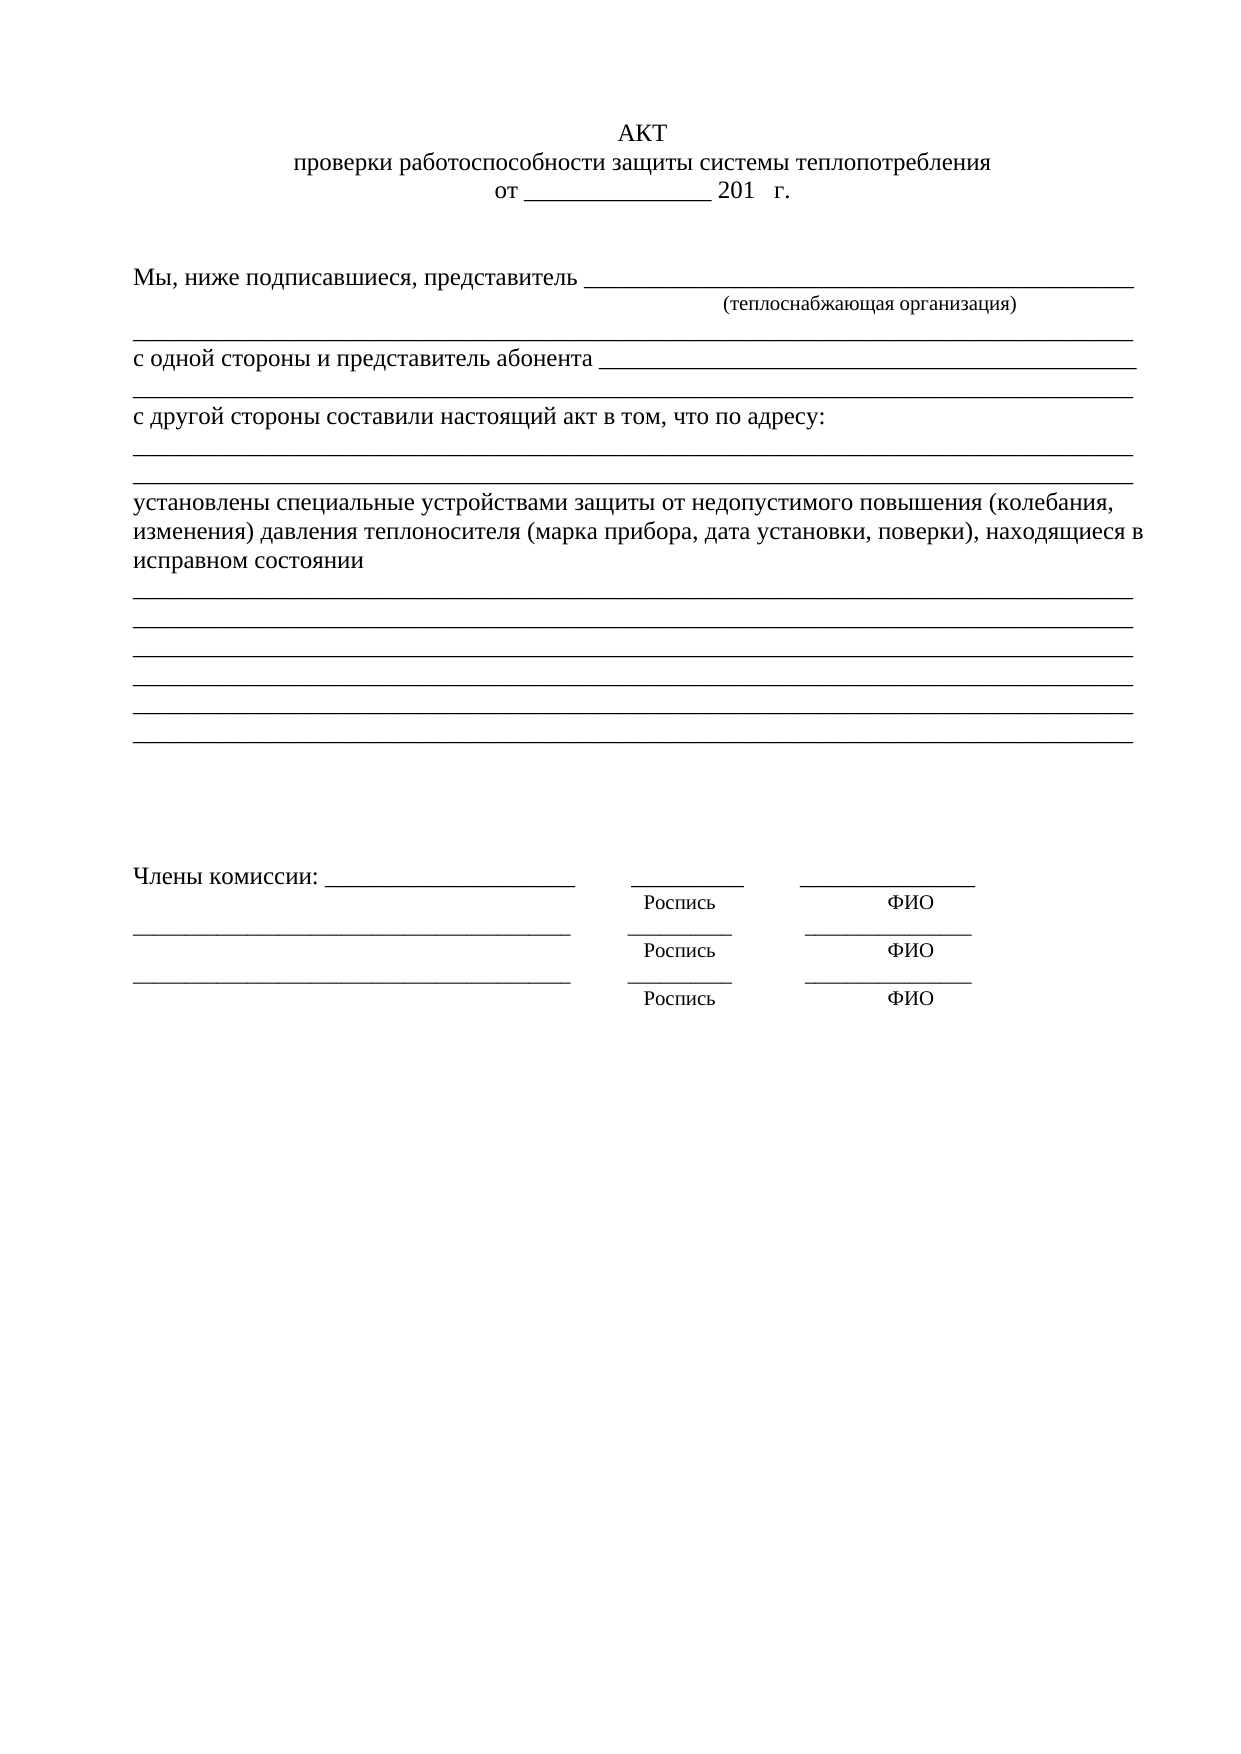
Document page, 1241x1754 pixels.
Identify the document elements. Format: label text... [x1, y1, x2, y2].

text с другой стороны составили настоящий акт в том, что по адресу: ________________________________________________________________________________ [133, 401, 1152, 458]
text (теплоснабжающая организация) [649, 291, 1152, 315]
text ________________________________________________________________________________ [133, 315, 1152, 343]
text АКТ [133, 118, 1152, 147]
text __________________________________________ __________ ________________ [133, 962, 1152, 986]
text Роспись ФИО [133, 938, 1152, 962]
text ________________________________________________________________________________ [133, 372, 1152, 401]
text ________________________________________________________________________________ [133, 458, 1152, 487]
text ________________________________________________________________________________ [133, 717, 1152, 746]
text ________________________________________________________________________________ [133, 660, 1152, 688]
text установлены специальные устройствами защиты от недопустимого повышения (колебания, изменения) давления теплоносителя (марка прибора, дата установки, поверки), находящиеся в исправном состоянии ________________________________________________________________________________ [133, 487, 1152, 602]
text __________________________________________ __________ ________________ [133, 914, 1152, 938]
text ________________________________________________________________________________ [133, 631, 1152, 660]
text Роспись ФИО [133, 890, 1152, 914]
text от _______________ 201 г. [133, 176, 1152, 204]
text с одной стороны и представитель абонента ___________________________________________ [133, 343, 1152, 372]
text Роспись ФИО [133, 986, 1152, 1010]
text Члены комиссии: ____________________ _________ ______________ [133, 861, 1152, 890]
text ________________________________________________________________________________ [133, 602, 1152, 631]
text проверки работоспособности защиты системы теплопотребления [133, 147, 1152, 176]
text Мы, ниже подписавшиеся, представитель ____________________________________________ [133, 262, 1152, 291]
text ________________________________________________________________________________ [133, 688, 1152, 717]
